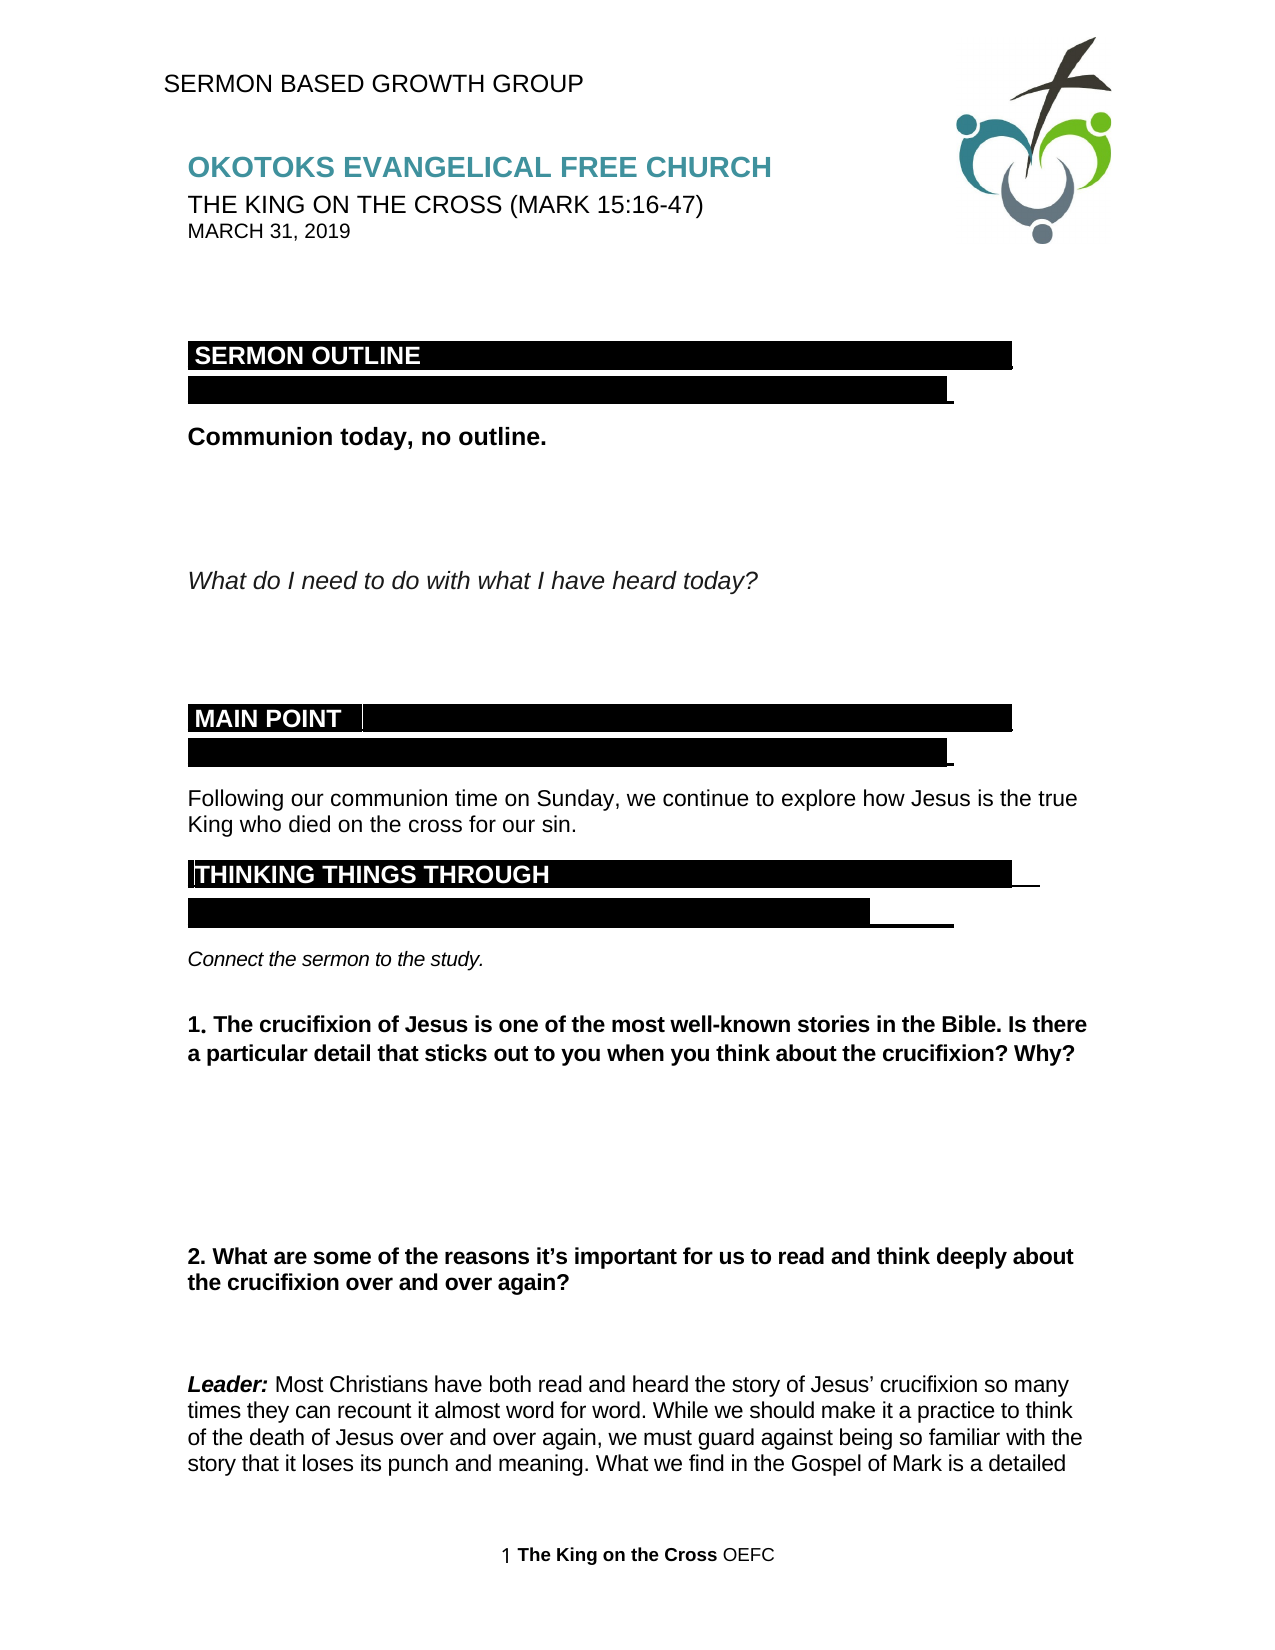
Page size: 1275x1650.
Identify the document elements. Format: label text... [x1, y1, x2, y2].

picture [956, 37, 1112, 244]
text Following our communion time on Sunday, we continue to explore how Jesus is the true King who died on the cross for our sin. [187, 784, 1087, 837]
text 2. What are some of the reasons it’s important for us to read and think deeply about the crucifixion over and over again? [187, 1243, 1087, 1296]
text 1. The crucifixion of Jesus is one of the most well-known stories in the Bible. Is there a particular detail that sticks out to you when you think about the crucifixion? Why? [187, 1009, 1087, 1067]
text March 31, 2019 [187, 219, 956, 243]
text The King on the Cross (Mark 15:16-47) [187, 190, 956, 219]
text Communion today, no outline. [187, 422, 1087, 451]
text Connect the sermon to the study. [187, 947, 1087, 1000]
text Thinking things through [187, 860, 1087, 929]
text Main Point [187, 703, 1087, 767]
text What do I need to do with what I have heard today? [187, 566, 1087, 595]
text Okotoks Evangelical Free Church [187, 150, 956, 183]
text SERMON OUTLINE [187, 341, 1087, 404]
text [187, 1371, 1087, 1476]
